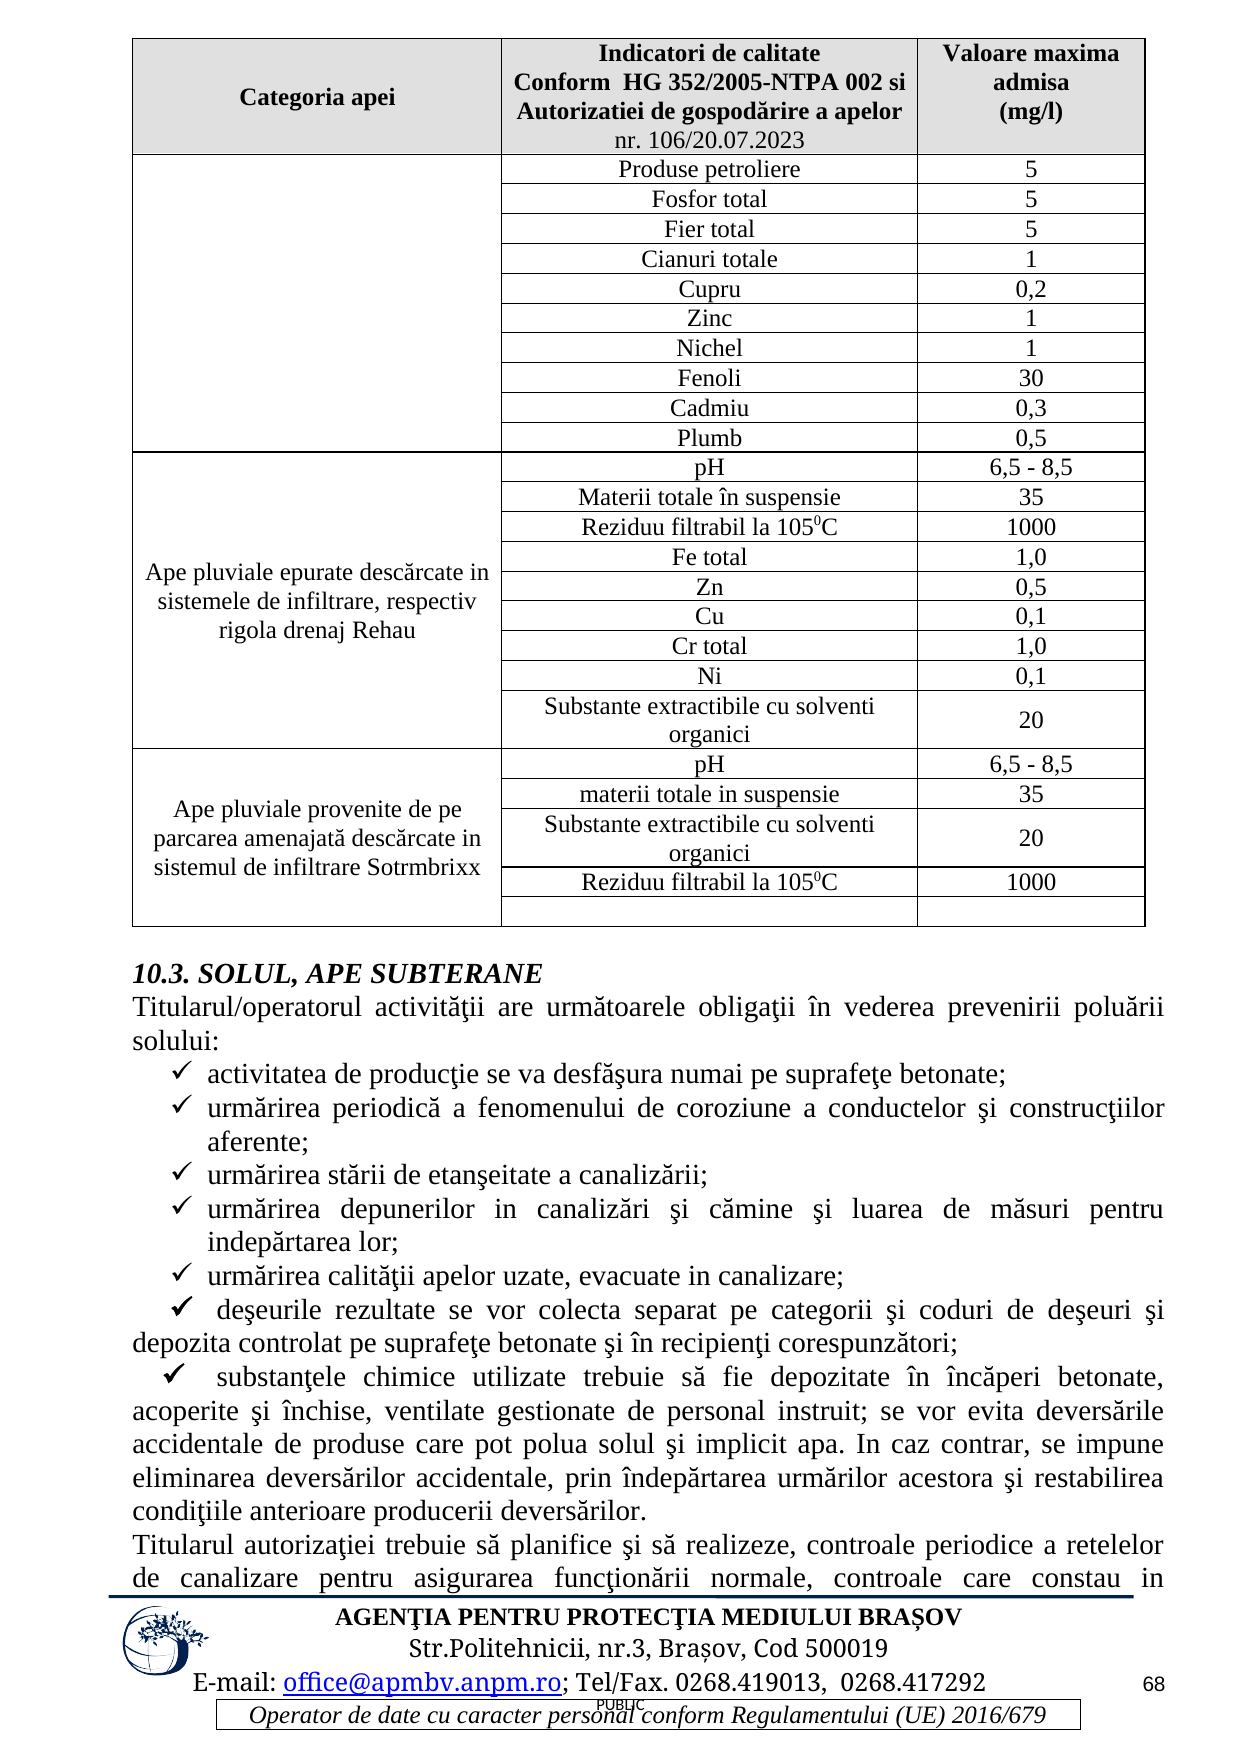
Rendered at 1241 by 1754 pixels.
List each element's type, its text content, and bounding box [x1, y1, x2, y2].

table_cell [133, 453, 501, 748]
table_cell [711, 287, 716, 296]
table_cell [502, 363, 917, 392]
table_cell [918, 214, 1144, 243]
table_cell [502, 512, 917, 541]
list substanţele chimice utilizate trebuie să fie depozitate în încăperi betonate, acoperite şi închise, ventilate gestionate de personal instruit; se vor evita deversările accidentale de produse care pot polua solul şi implicit apa. In caz contrar, se impune eliminarea deversărilor accidentale, prin îndepărtarea urmărilor acestora şi restabilirea condiţiile anterioare producerii deversărilor. [132, 1359, 1165, 1527]
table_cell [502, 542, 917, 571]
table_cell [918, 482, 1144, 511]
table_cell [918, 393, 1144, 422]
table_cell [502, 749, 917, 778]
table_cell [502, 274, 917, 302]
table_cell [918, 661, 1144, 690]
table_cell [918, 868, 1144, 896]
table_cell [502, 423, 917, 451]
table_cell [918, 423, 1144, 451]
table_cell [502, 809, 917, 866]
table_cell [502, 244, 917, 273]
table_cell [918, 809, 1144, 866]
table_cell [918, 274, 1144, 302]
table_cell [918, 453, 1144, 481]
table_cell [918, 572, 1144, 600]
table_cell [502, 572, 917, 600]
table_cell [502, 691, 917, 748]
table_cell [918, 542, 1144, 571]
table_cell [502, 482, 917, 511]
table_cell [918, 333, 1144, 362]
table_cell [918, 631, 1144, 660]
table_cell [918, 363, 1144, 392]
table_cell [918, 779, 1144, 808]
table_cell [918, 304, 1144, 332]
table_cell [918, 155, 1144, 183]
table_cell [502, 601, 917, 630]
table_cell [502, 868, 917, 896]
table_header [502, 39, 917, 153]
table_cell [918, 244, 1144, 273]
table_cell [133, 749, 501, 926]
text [132, 1527, 1165, 1594]
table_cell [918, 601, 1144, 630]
list activitatea de producţie se va desfăşura numai pe suprafeţe betonate; [169, 1056, 1165, 1090]
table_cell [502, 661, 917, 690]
list urmărirea calităţii apelor uzate, evacuate in canalizare; [169, 1258, 1165, 1292]
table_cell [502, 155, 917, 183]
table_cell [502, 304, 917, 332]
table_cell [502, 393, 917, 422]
subtitle 10.3. SOLUL, APE SUBTERANE [132, 956, 1165, 989]
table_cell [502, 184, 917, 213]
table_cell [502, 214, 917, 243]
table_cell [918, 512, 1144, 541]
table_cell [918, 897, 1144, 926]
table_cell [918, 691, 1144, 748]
list urmărirea stării de etanşeitate a canalizării; [169, 1157, 1165, 1191]
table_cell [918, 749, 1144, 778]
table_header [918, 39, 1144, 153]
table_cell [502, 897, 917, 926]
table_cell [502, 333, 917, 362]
list deşeurile rezultate se vor colecta separat pe categorii şi coduri de deşeuri şi depozita controlat pe suprafeţe betonate şi în recipienţi corespunzători; [132, 1292, 1165, 1359]
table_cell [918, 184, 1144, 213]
list urmărirea depunerilor in canalizări şi cămine şi luarea de măsuri pentru indepărtarea lor; [169, 1191, 1165, 1258]
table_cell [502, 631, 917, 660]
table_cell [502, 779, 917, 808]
list urmărirea periodică a fenomenului de coroziune a conductelor şi construcţiilor aferente; [169, 1090, 1165, 1157]
text Titularul/operatorul activităţii are următoarele obligaţii în vederea prevenirii poluării solului: [132, 989, 1165, 1056]
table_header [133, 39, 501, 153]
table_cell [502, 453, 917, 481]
